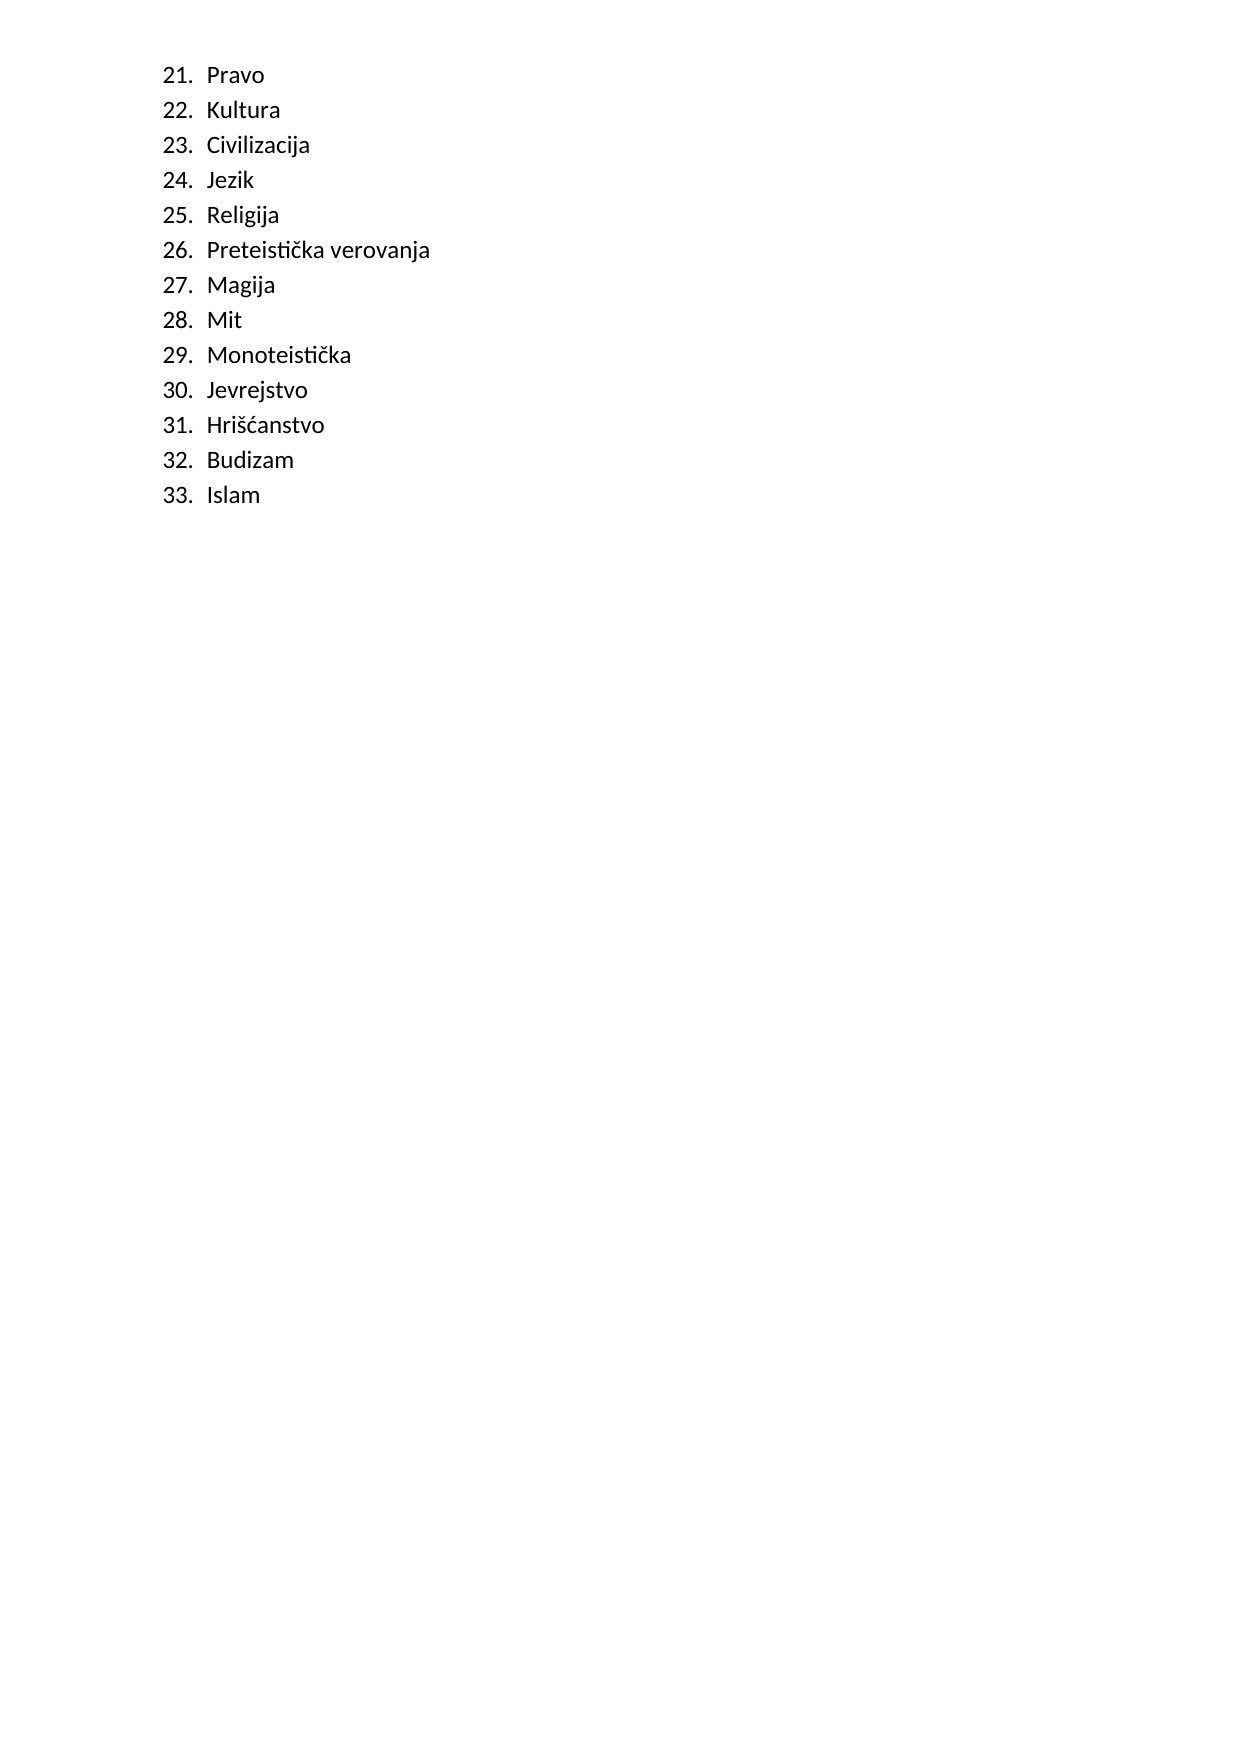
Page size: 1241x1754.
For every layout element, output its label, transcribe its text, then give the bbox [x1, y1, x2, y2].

text 31. Hrišćanstvo [162, 409, 1181, 439]
text 21. Pravo [162, 59, 1181, 89]
text 29. Monoteistička [162, 339, 1181, 369]
text 32. Budizam [162, 444, 1181, 474]
text 22. Kultura [162, 94, 1181, 124]
text 33. Islam [162, 479, 1181, 509]
text 23. Civilizacija [162, 129, 1181, 159]
text 26. Preteistička verovanja [162, 234, 1181, 264]
text 25. Religija [162, 199, 1181, 229]
text 27. Magija [162, 269, 1181, 299]
text 24. Jezik [162, 164, 1181, 194]
text 30. Jevrejstvo [162, 374, 1181, 404]
text 28. Mit [162, 304, 1181, 334]
